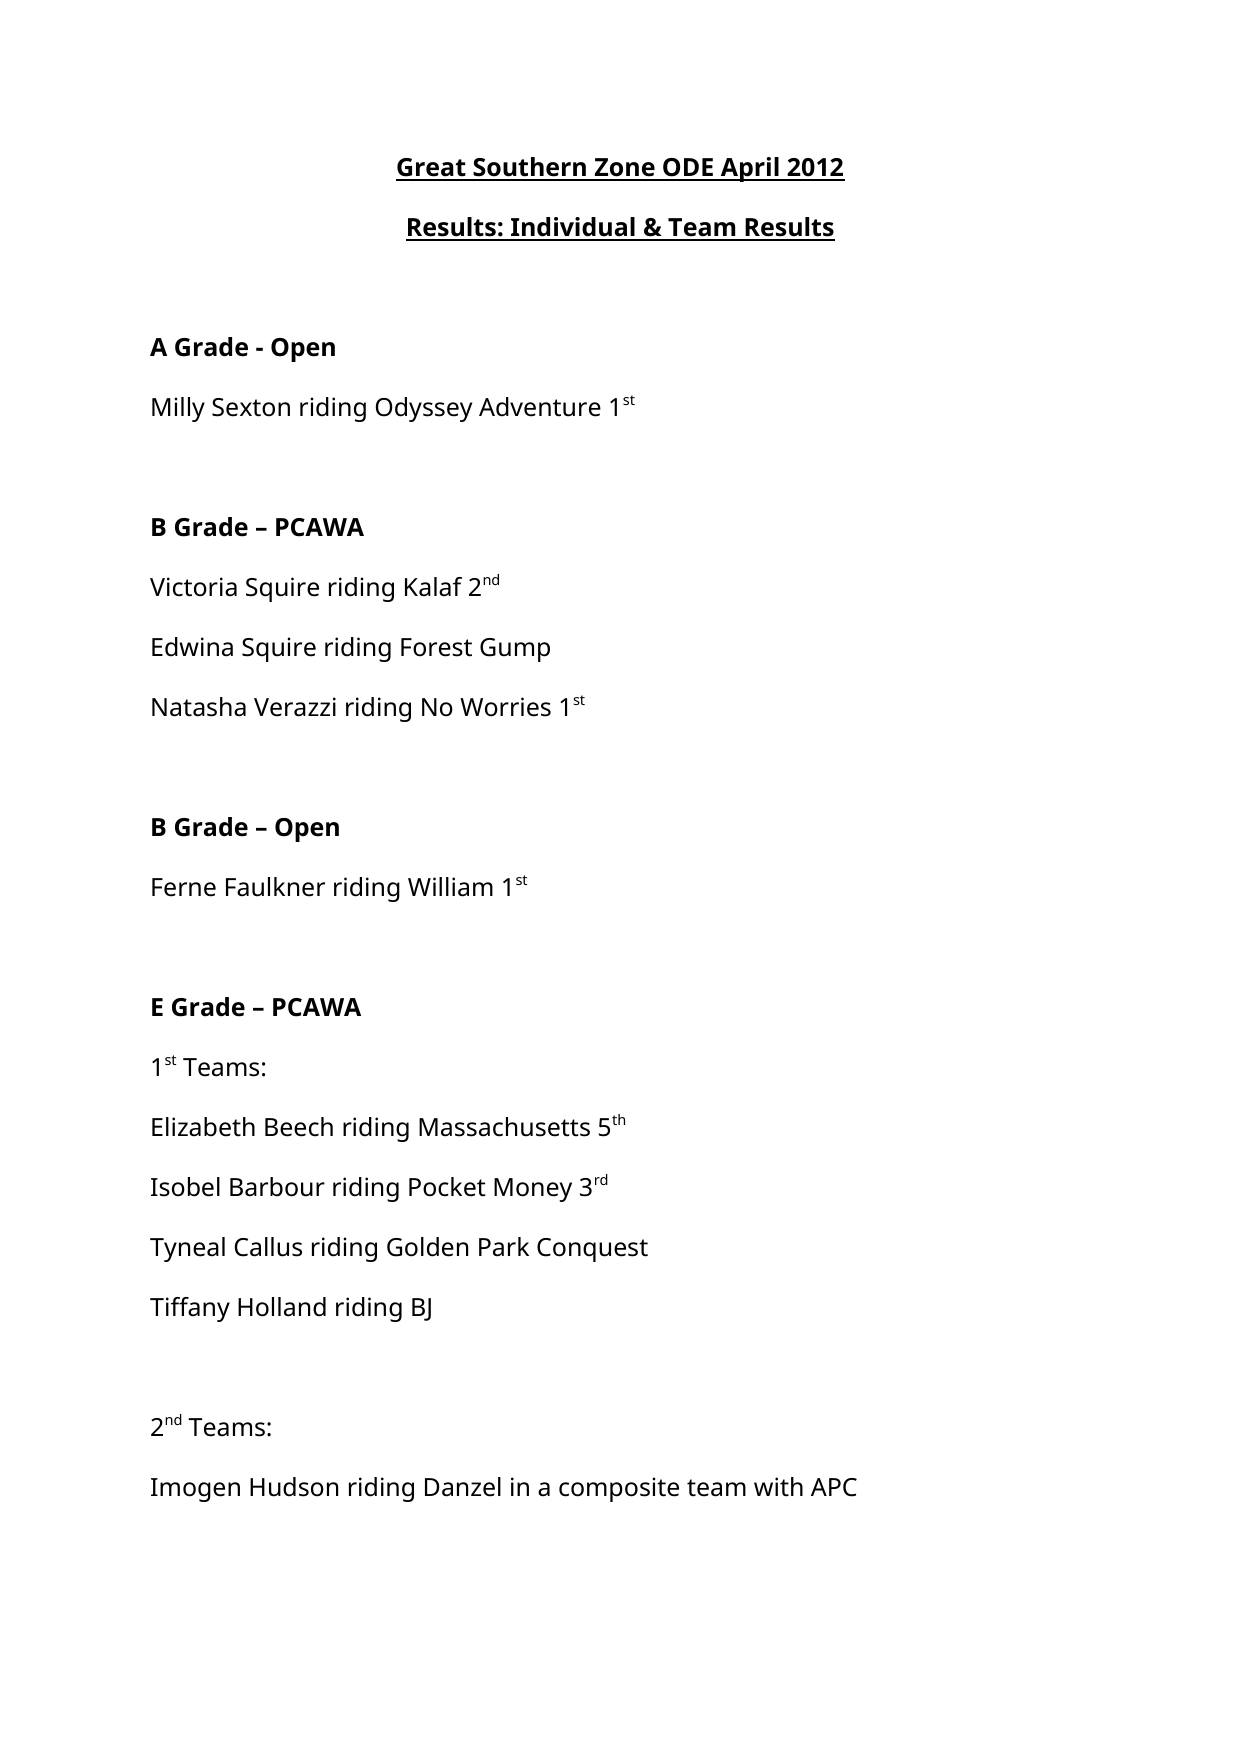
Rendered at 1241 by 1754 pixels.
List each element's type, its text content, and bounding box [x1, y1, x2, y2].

text Natasha Verazzi riding No Worries 1st [150, 690, 1090, 724]
text Ferne Faulkner riding William 1st [150, 870, 1090, 904]
text Victoria Squire riding Kalaf 2nd [150, 570, 1090, 604]
text Edwina Squire riding Forest Gump [150, 630, 1090, 664]
text Isobel Barbour riding Pocket Money 3rd [150, 1170, 1090, 1204]
text Imogen Hudson riding Danzel in a composite team with APC [150, 1470, 1090, 1504]
text Elizabeth Beech riding Massachusetts 5th [150, 1110, 1090, 1144]
text Results: Individual & Team Results [150, 210, 1090, 244]
text Great Southern Zone ODE April 2012 [150, 150, 1090, 184]
text A Grade - Open [150, 330, 1090, 364]
text Tiffany Holland riding BJ [150, 1290, 1090, 1324]
text E Grade – PCAWA [150, 990, 1090, 1024]
text B Grade – Open [150, 810, 1090, 844]
text B Grade – PCAWA [150, 510, 1090, 544]
text Milly Sexton riding Odyssey Adventure 1st [150, 390, 1090, 424]
text 1st Teams: [150, 1050, 1090, 1084]
text 2nd Teams: [150, 1410, 1090, 1444]
text Tyneal Callus riding Golden Park Conquest [150, 1230, 1090, 1264]
